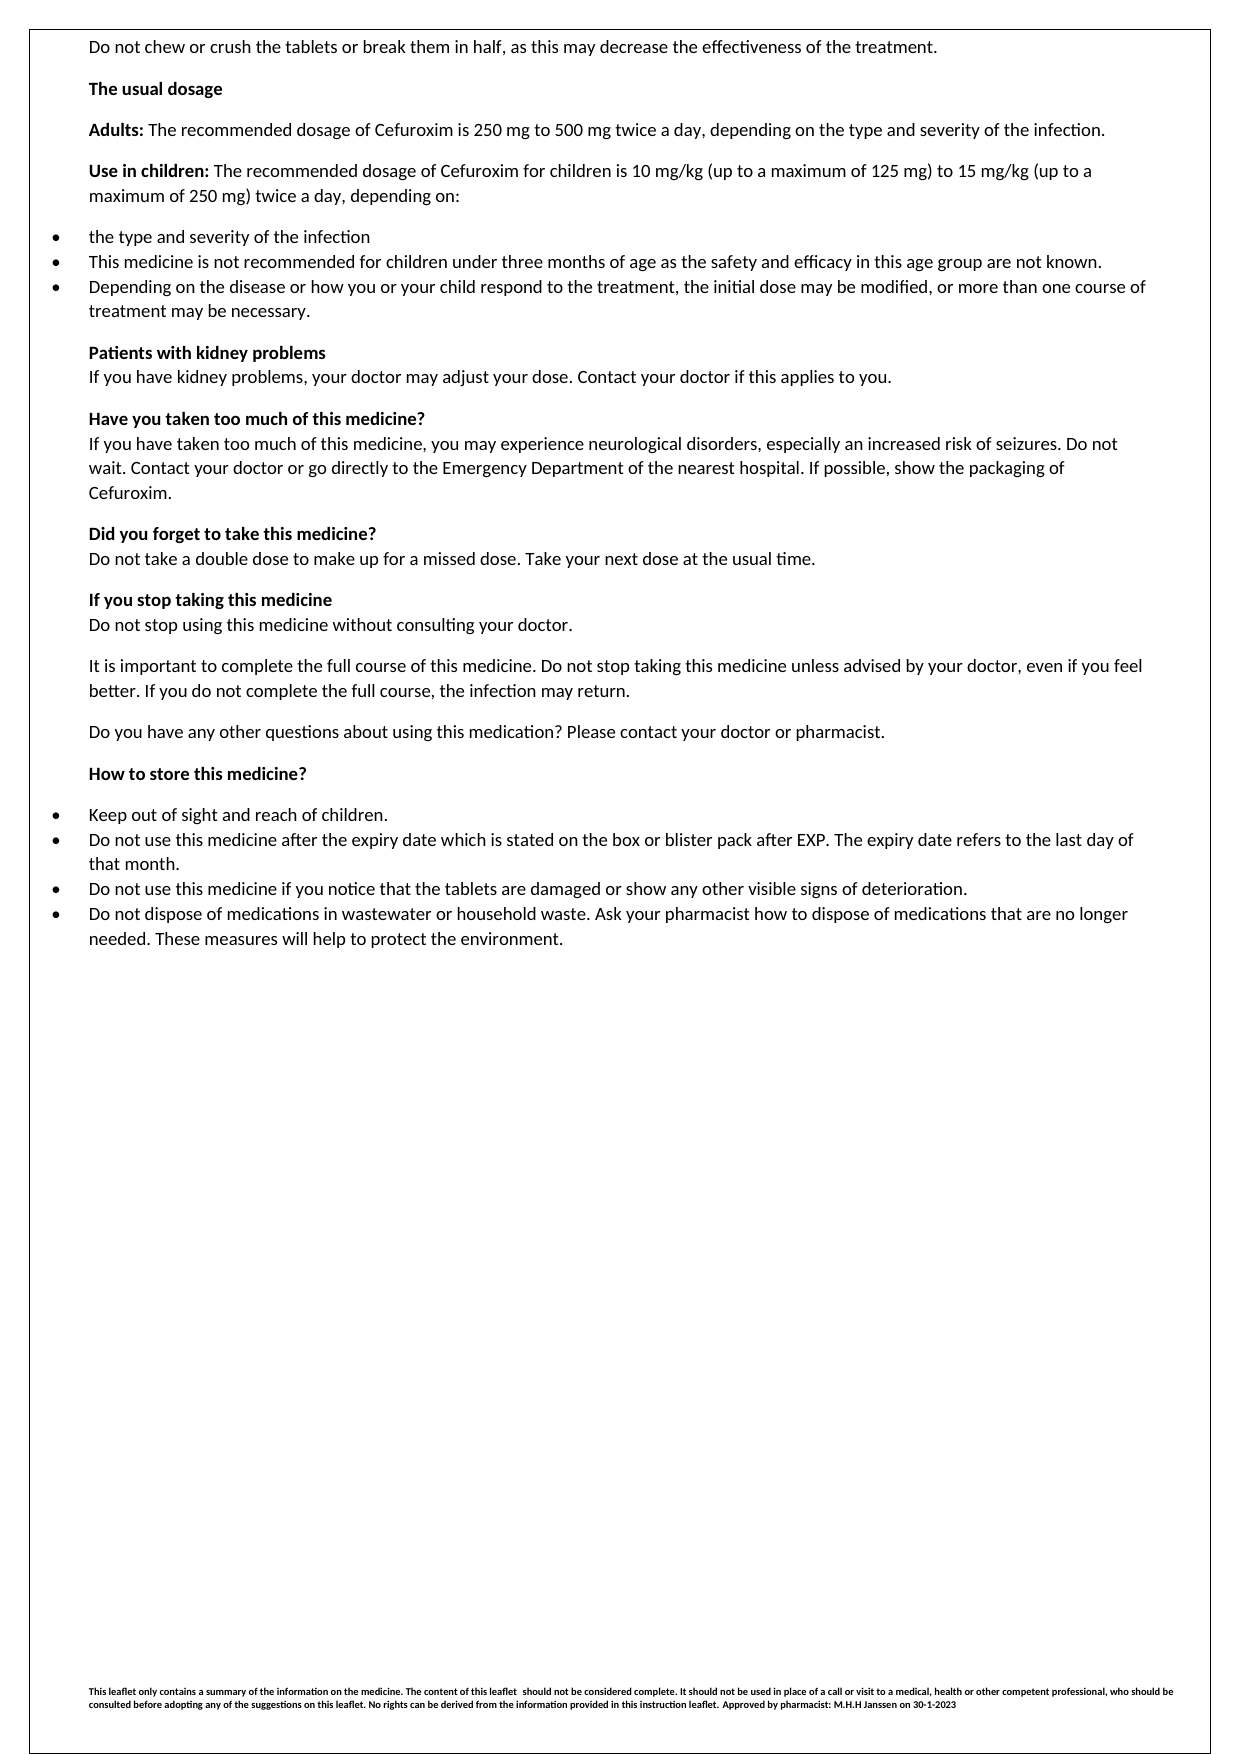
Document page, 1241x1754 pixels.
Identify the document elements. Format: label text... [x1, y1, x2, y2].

list the type and severity of the infection [51, 226, 1152, 248]
text Do you have any other questions about using this medication? Please contact your doctor or pharmacist. [89, 721, 1152, 743]
text If you stop taking this medicine Do not stop using this medicine without consulting your doctor. [89, 588, 1152, 636]
list Do not dispose of medications in wastewater or household waste. Ask your pharmacist how to dispose of medications that are no longer needed. These measures will help to protect the environment. [51, 902, 1152, 949]
list Do not use this medicine if you notice that the tablets are damaged or show any other visible signs of deterioration. [51, 877, 1152, 900]
text Use in children: The recommended dosage of Cefuroxim for children is 10 mg/kg (up to a maximum of 125 mg) to 15 mg/kg (up to a maximum of 250 mg) twice a day, depending on: [89, 159, 1152, 207]
list Depending on the disease or how you or your child respond to the treatment, the initial dose may be modified, or more than one course of treatment may be necessary. [51, 275, 1152, 322]
text Have you taken too much of this medicine? If you have taken too much of this medicine, you may experience neurological disorders, especially an increased risk of seizures. Do not wait. Contact your doctor or go directly to the Emergency Department of the nearest hospital. If possible, show the packaging of Cefuroxim. [89, 407, 1152, 504]
text The usual dosage [89, 77, 1152, 100]
text Patients with kidney problems If you have kidney problems, your doctor may adjust your dose. Contact your doctor if this applies to you. [89, 341, 1152, 388]
list This medicine is not recommended for children under three months of age as the safety and efficacy in this age group are not known. [51, 250, 1152, 273]
text How to store this medicine? [89, 762, 1152, 785]
text Did you forget to take this medicine? Do not take a double dose to make up for a missed dose. Take your next dose at the usual time. [89, 522, 1152, 570]
text Adults: The recommended dosage of Cefuroxim is 250 mg to 500 mg twice a day, depending on the type and severity of the infection. [89, 118, 1152, 141]
list Do not use this medicine after the expiry date which is stated on the box or blister pack after EXP. The expiry date refers to the last day of that month. [51, 828, 1152, 876]
text Do not chew or crush the tablets or break them in half, as this may decrease the effectiveness of the treatment. [89, 35, 1152, 58]
text It is important to complete the full course of this medicine. Do not stop taking this medicine unless advised by your doctor, even if you feel better. If you do not complete the full course, the infection may return. [89, 654, 1152, 702]
list Keep out of sight and reach of children. [51, 803, 1152, 826]
